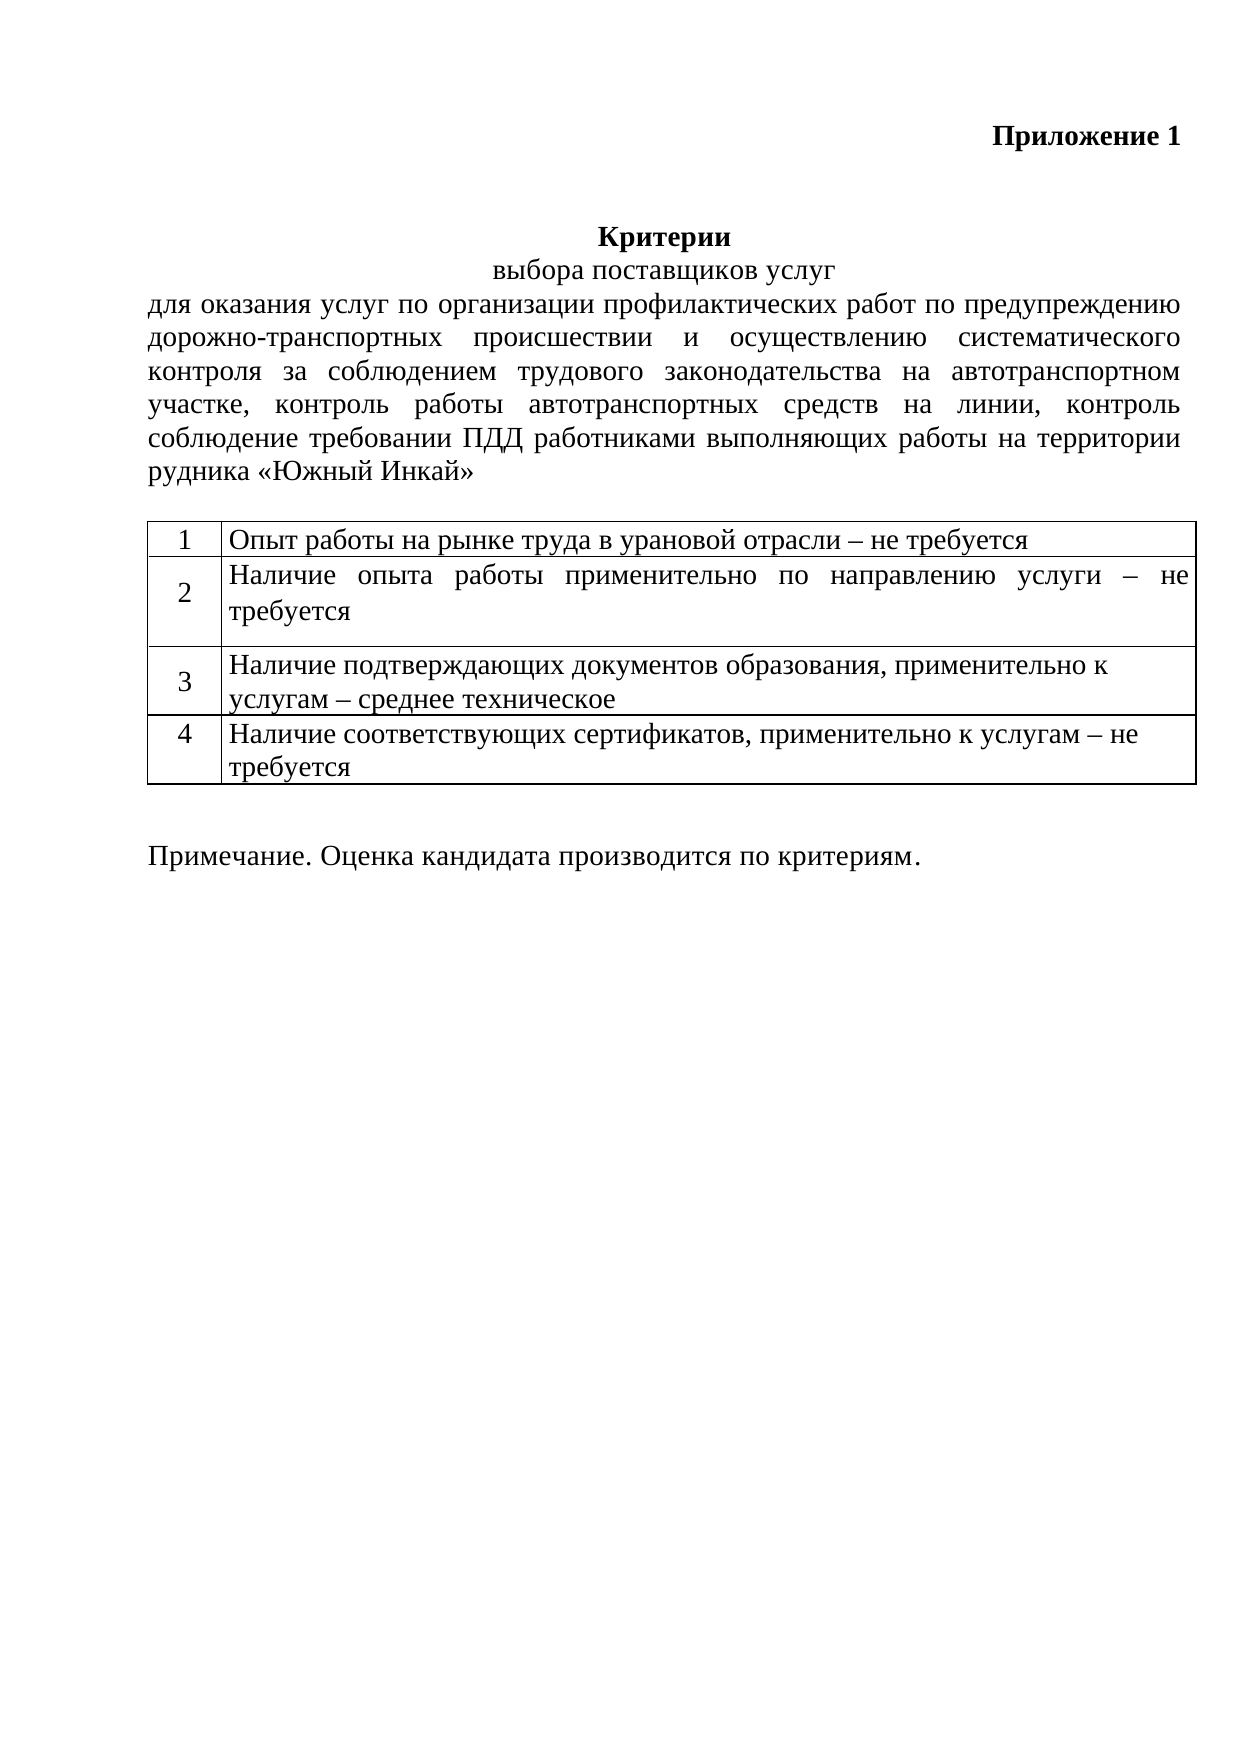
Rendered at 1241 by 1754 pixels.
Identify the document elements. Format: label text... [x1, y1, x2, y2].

subtitle Приложение 1 [738, 118, 1181, 152]
table_header 1 [148, 522, 221, 556]
text для оказания услуг по организации профилактических работ по предупреждению дорожно-транспортных происшествии и осуществлению систематического контроля за соблюдением трудового законодательства на автотранспортном участке, контроль работы автотранспортных средств на линии, контроль соблюдение требовании ПДД работниками выполняющих работы на территории рудника «Южный Инкай» [148, 286, 1181, 487]
table_cell 2 [148, 557, 221, 646]
table_cell Наличие подтверждающих документов образования, применительно к услугам – среднее техническое [222, 647, 1195, 714]
table_header Опыт работы на рынке труда в урановой отрасли – не требуется [222, 522, 1195, 556]
text Примечание. Оценка кандидата производится по критериям. [148, 838, 1181, 872]
table_cell Наличие опыта работы применительно по направлению услуги – не требуется [222, 557, 1195, 646]
table_cell 3 [148, 647, 221, 714]
table_cell Наличие соответствующих сертификатов, применительно к услугам – не требуется [222, 716, 1195, 783]
table_cell 4 [148, 716, 221, 783]
text Критерии выбора поставщиков услуг [148, 219, 1181, 286]
